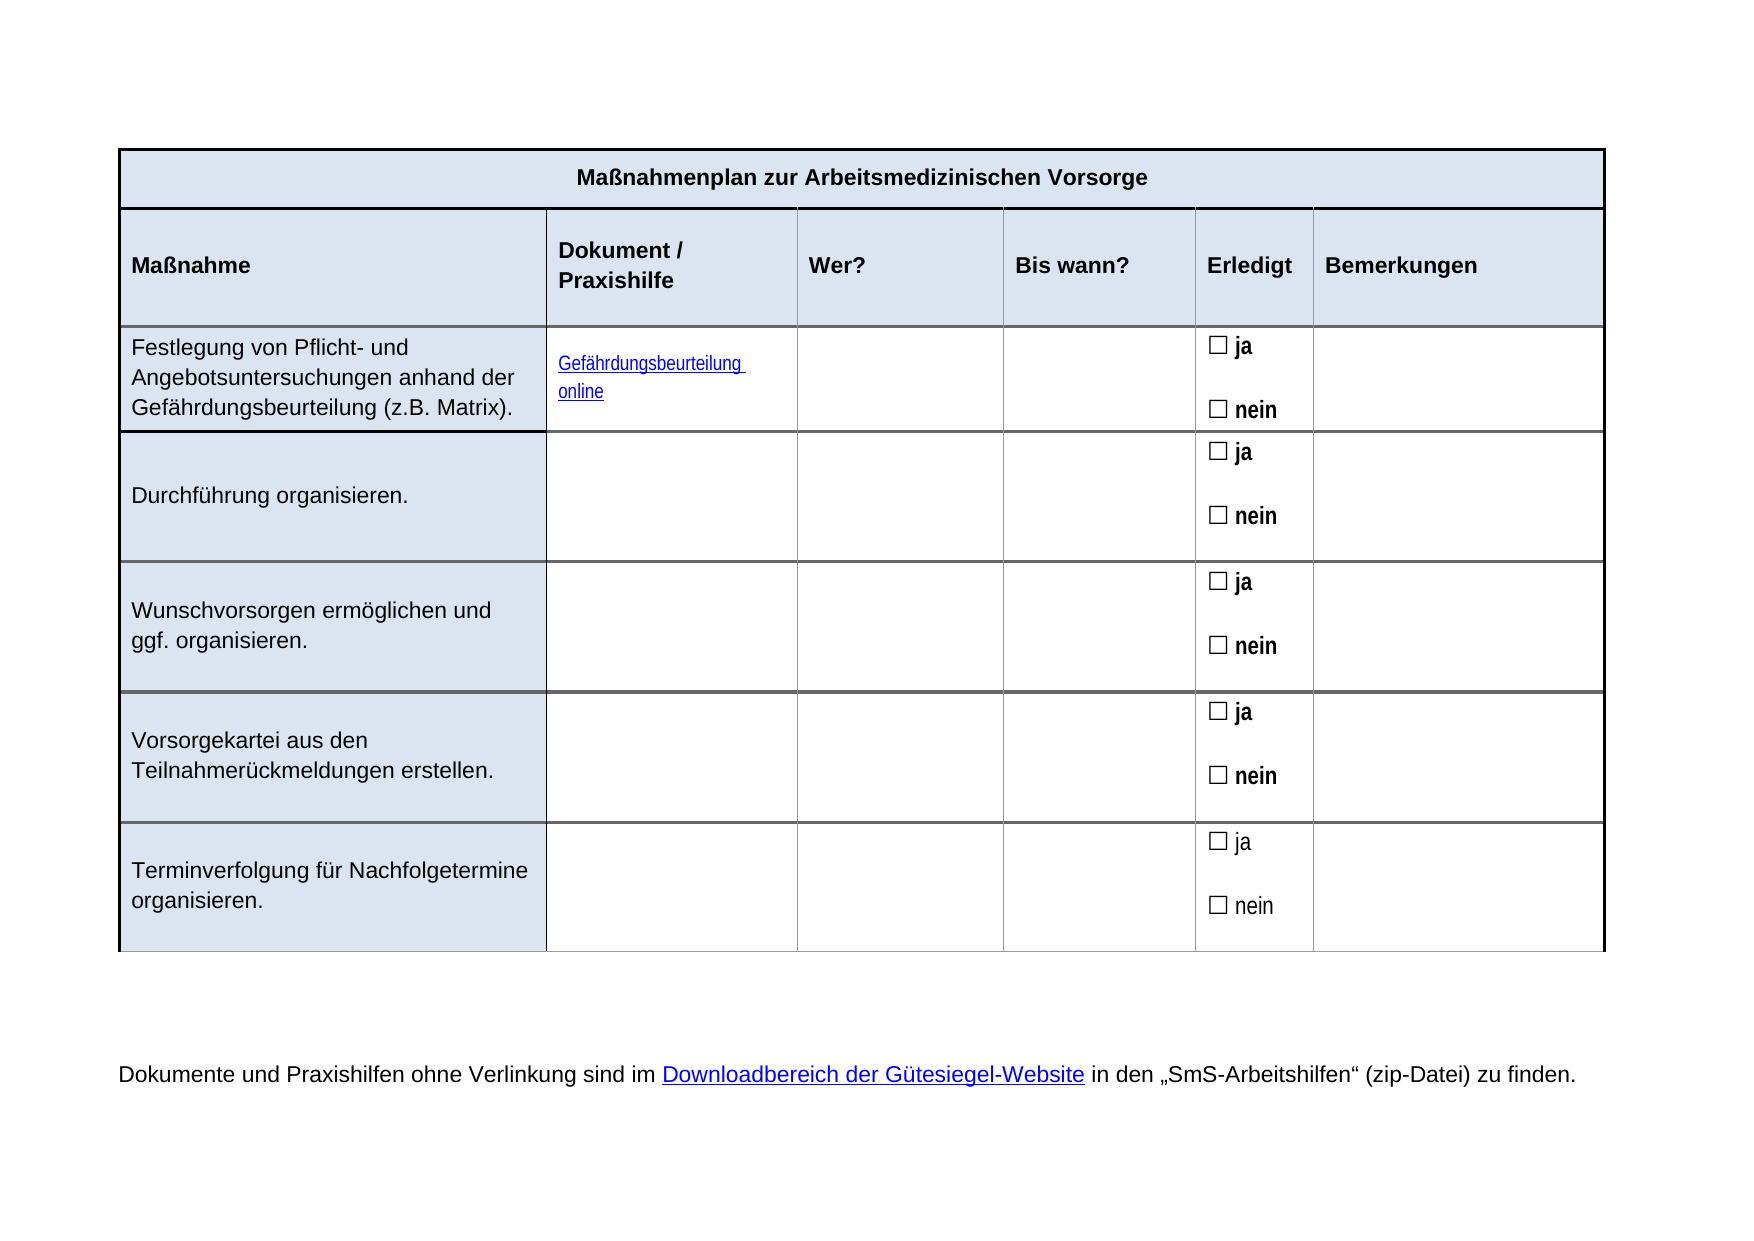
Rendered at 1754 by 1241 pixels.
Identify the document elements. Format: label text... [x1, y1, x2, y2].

table_cell Festlegung von Pflicht- und Angebotsuntersuchungen anhand der Gefährdungsbeurteilung (z.B. Matrix). [121, 328, 546, 430]
table_cell [547, 563, 797, 690]
table_cell Gefährdungsbeurteilung online [547, 328, 797, 430]
table_cell [1004, 433, 1195, 560]
table_cell ja nein [1196, 563, 1313, 690]
table_cell Durchführung organisieren. [121, 433, 546, 560]
table_cell Terminverfolgung für Nachfolgetermine organisieren. [121, 824, 546, 951]
table_cell Maßnahme [121, 210, 546, 325]
table_cell Wer? [798, 210, 1003, 325]
table_header Maßnahmenplan zur Arbeitsmedizinischen Vorsorge [121, 151, 1603, 207]
table_cell ja nein [1196, 824, 1313, 951]
table_cell Vorsorgekartei aus den Teilnahmerückmeldungen erstellen. [121, 694, 546, 821]
table_cell [1004, 328, 1195, 430]
table_cell [1314, 563, 1603, 690]
table_cell [547, 694, 797, 821]
table_cell [1314, 328, 1603, 430]
table_cell [1314, 824, 1603, 951]
table_cell [798, 433, 1003, 560]
table_cell [1004, 824, 1195, 951]
table_cell [798, 328, 1003, 430]
table_cell ja nein [1196, 433, 1313, 560]
table_cell Bemerkungen [1314, 210, 1603, 325]
table_cell [547, 824, 797, 951]
table_cell ja nein [1196, 328, 1313, 430]
table_cell [1004, 563, 1195, 690]
table_cell Bis wann? [1004, 210, 1195, 325]
table_cell [547, 433, 797, 560]
table_cell Wunschvorsorgen ermöglichen und ggf. organisieren. [121, 563, 546, 690]
table_cell [1004, 694, 1195, 821]
table_cell Dokument / Praxishilfe [547, 210, 797, 325]
table_cell [1314, 433, 1603, 560]
table_cell Erledigt [1196, 210, 1313, 325]
table_cell [798, 563, 1003, 690]
table_cell [1314, 694, 1603, 821]
table_cell [798, 694, 1003, 821]
table_cell ja nein [1196, 694, 1313, 821]
table_cell [798, 824, 1003, 951]
